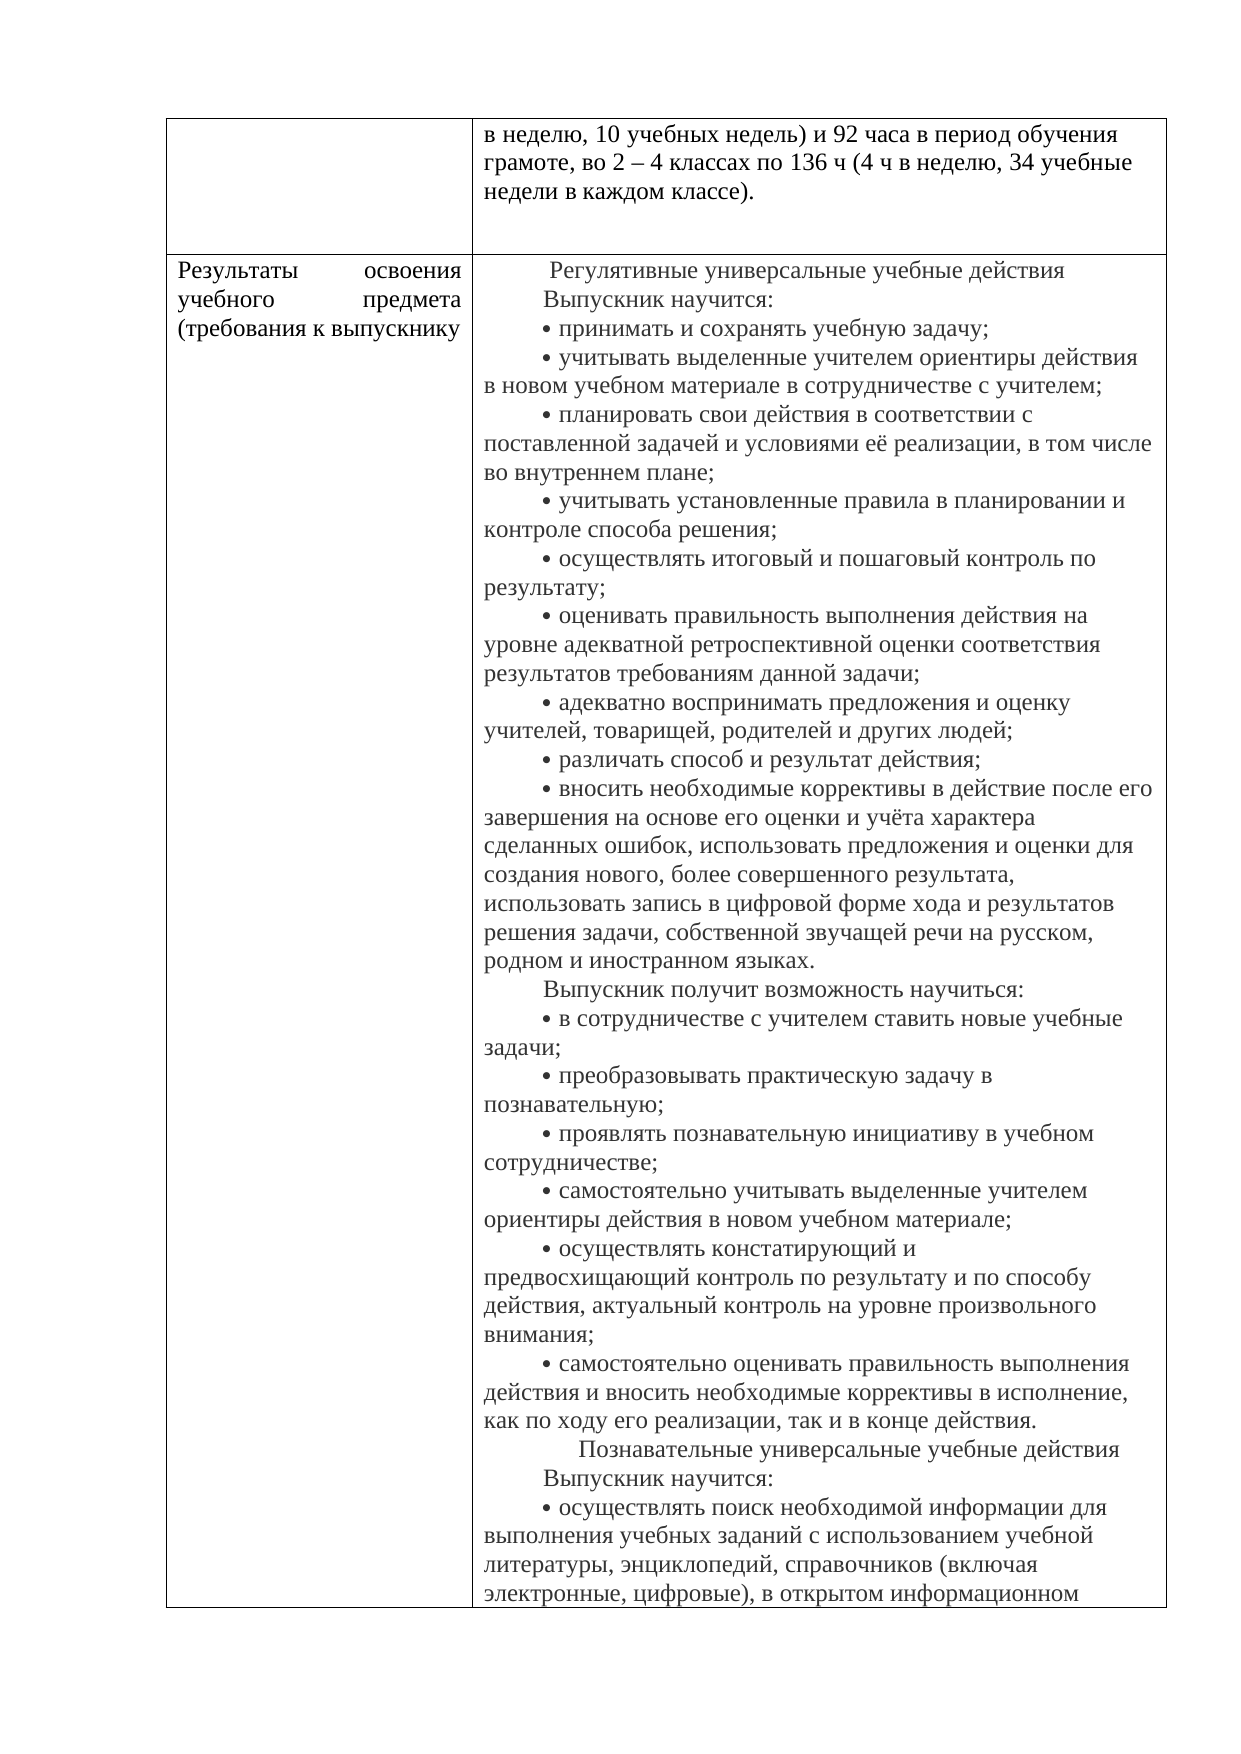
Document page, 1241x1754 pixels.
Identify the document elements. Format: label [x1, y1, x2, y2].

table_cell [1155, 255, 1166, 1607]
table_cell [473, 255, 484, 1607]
table_cell [473, 119, 1166, 254]
table_cell [167, 119, 472, 254]
table_cell [167, 255, 472, 1607]
